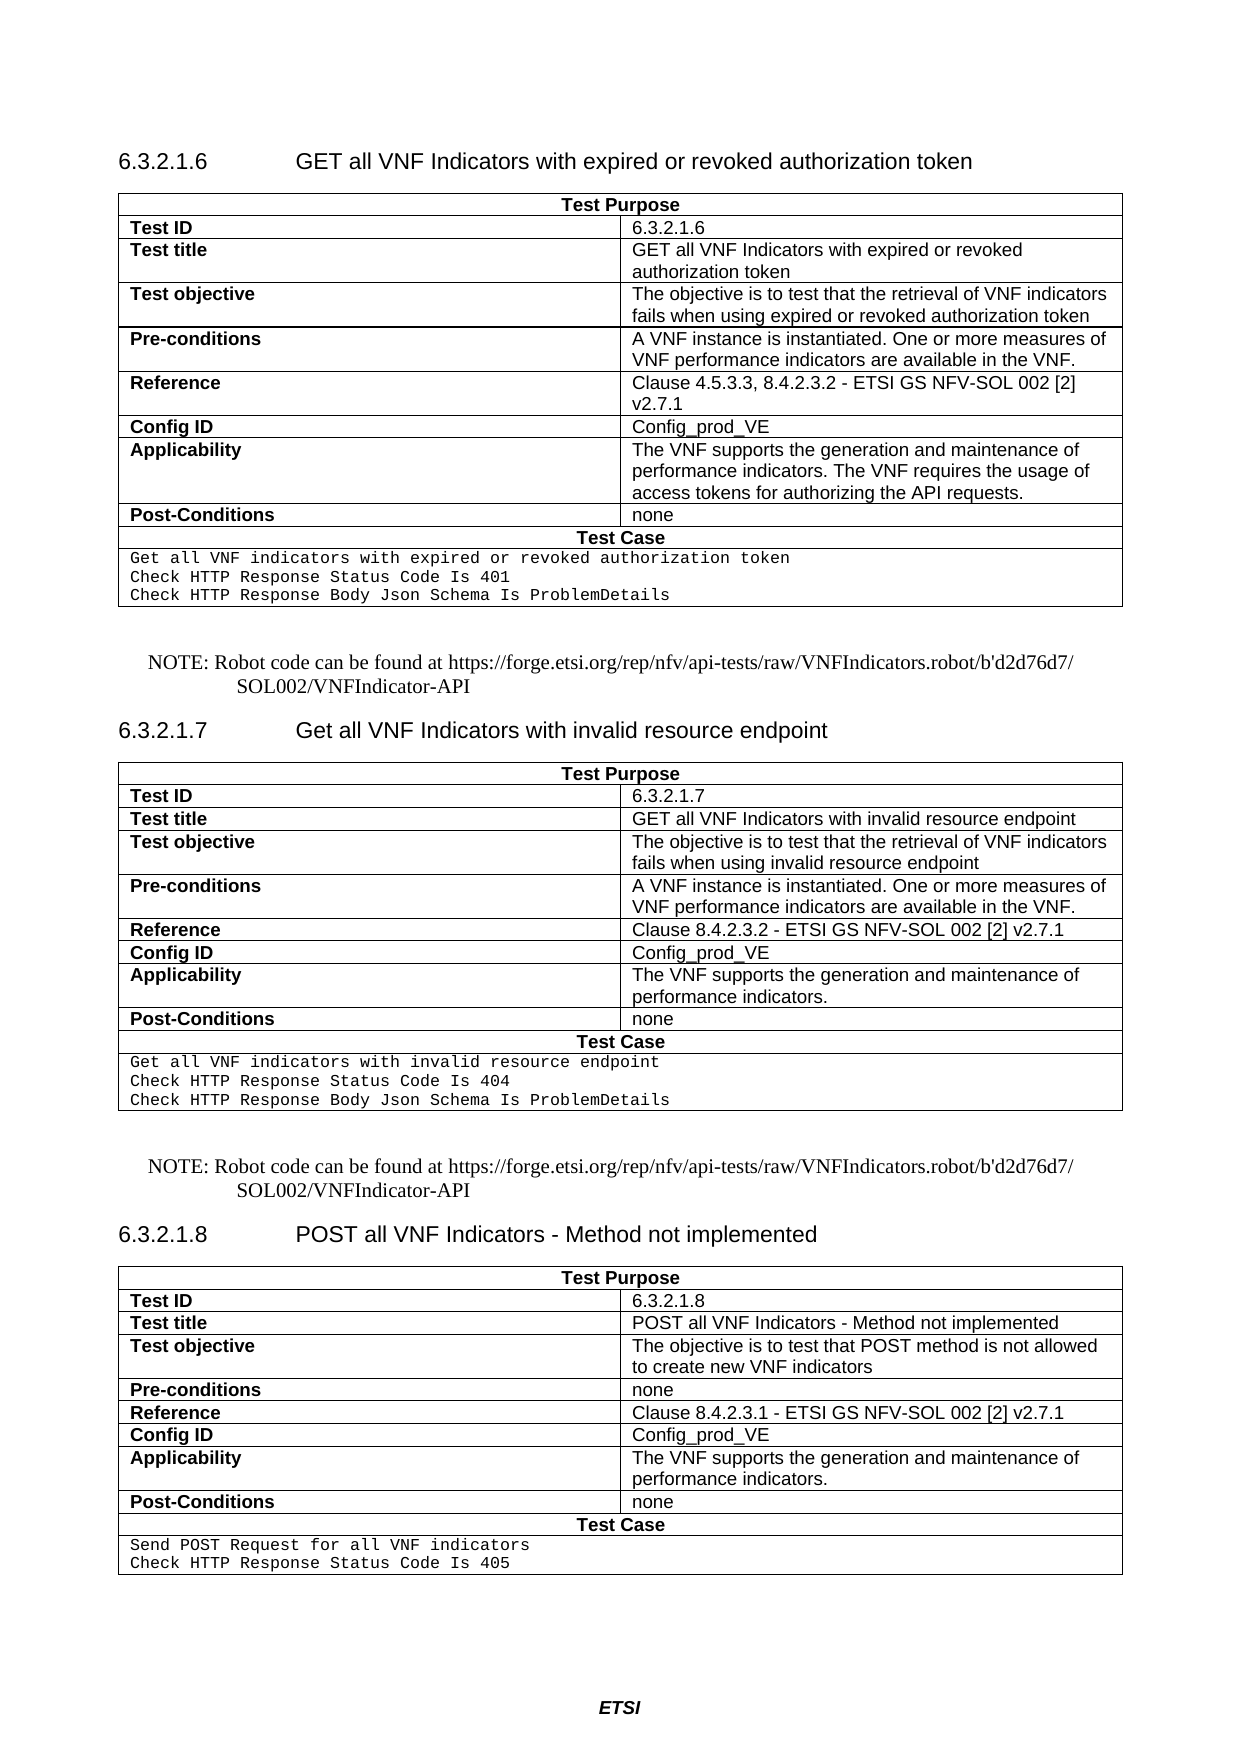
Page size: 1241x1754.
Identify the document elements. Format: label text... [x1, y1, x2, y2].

table_cell Pre-conditions [119, 328, 620, 371]
subtitle 6.3.2.1.6 GET all VNF Indicators with expired or revoked authorization token [118, 148, 1122, 174]
text NOTE: Robot code can be found at https://forge.etsi.org/rep/nfv/api-tests/raw/VNFIndicators.robot/b'd2d76d7/SOL002/VNFIndicator-API [148, 650, 1122, 698]
table_cell The objective is to test that POST method is not allowed to create new VNF indicators [621, 1335, 1122, 1378]
table_cell The VNF supports the generation and maintenance of performance indicators. [621, 964, 1122, 1007]
table_cell Config_prod_VE [621, 1424, 1122, 1446]
table_cell Test objective [119, 283, 620, 326]
table_cell Post-Conditions [119, 1008, 620, 1030]
table_cell Pre-conditions [119, 875, 620, 918]
subtitle 6.3.2.1.8 POST all VNF Indicators - Method not implemented [118, 1221, 1122, 1247]
table_cell Test title [119, 239, 620, 282]
table_cell Get all VNF indicators with invalid resource endpoint Check HTTP Response Status Code Is 404 Check HTTP Response Body Json Schema Is ProblemDetails [119, 1054, 1122, 1110]
table_cell A VNF instance is instantiated. One or more measures of VNF performance indicators are available in the VNF. [621, 875, 1122, 918]
table_cell Clause 8.4.2.3.2 - ETSI GS NFV-SOL 002 [2] v2.7.1 [621, 919, 1122, 940]
table_cell Test Case [119, 527, 1122, 548]
table_cell Reference [119, 919, 620, 940]
table_cell Test objective [119, 831, 620, 874]
text NOTE: Robot code can be found at https://forge.etsi.org/rep/nfv/api-tests/raw/VNFIndicators.robot/b'd2d76d7/SOL002/VNFIndicator-API [148, 1154, 1122, 1202]
table_cell none [621, 1379, 1122, 1400]
table_cell Pre-conditions [119, 1379, 620, 1400]
table_cell GET all VNF Indicators with invalid resource endpoint [621, 808, 1122, 829]
table_cell Post-Conditions [119, 1491, 620, 1512]
table_header Test Purpose [119, 1267, 1122, 1288]
table_cell The VNF supports the generation and maintenance of performance indicators. [621, 1447, 1122, 1490]
table_cell Test objective [119, 1335, 620, 1378]
table_cell The objective is to test that the retrieval of VNF indicators fails when using expired or revoked authorization token [621, 283, 1122, 326]
table_cell Reference [119, 372, 620, 415]
table_cell Reference [119, 1401, 620, 1423]
table_cell none [621, 1008, 1122, 1030]
table_cell 6.3.2.1.6 [621, 216, 1122, 238]
table_cell Test title [119, 1312, 620, 1334]
table_cell Applicability [119, 964, 620, 1007]
table_cell Applicability [119, 1447, 620, 1490]
table_cell Test ID [119, 1290, 620, 1311]
table_cell GET all VNF Indicators with expired or revoked authorization token [621, 239, 1122, 282]
table_header Test Purpose [119, 194, 1122, 215]
table_cell Config_prod_VE [621, 941, 1122, 963]
table_cell Send POST Request for all VNF indicators Check HTTP Response Status Code Is 405 [119, 1536, 1122, 1574]
table_cell none [621, 1491, 1122, 1512]
table_cell 6.3.2.1.8 [621, 1290, 1122, 1311]
table_cell POST all VNF Indicators - Method not implemented [621, 1312, 1122, 1334]
table_header Test Purpose [119, 763, 1122, 784]
table_cell Post-Conditions [119, 504, 620, 526]
table_cell The objective is to test that the retrieval of VNF indicators fails when using invalid resource endpoint [621, 831, 1122, 874]
table_cell A VNF instance is instantiated. One or more measures of VNF performance indicators are available in the VNF. [621, 328, 1122, 371]
table_cell none [621, 504, 1122, 526]
table_cell Config ID [119, 416, 620, 437]
table_cell 6.3.2.1.7 [621, 785, 1122, 807]
table_cell Config ID [119, 1424, 620, 1446]
table_cell Clause 8.4.2.3.1 - ETSI GS NFV-SOL 002 [2] v2.7.1 [621, 1401, 1122, 1423]
table_cell Test ID [119, 785, 620, 807]
table_cell Test Case [119, 1514, 1122, 1535]
table_cell The VNF supports the generation and maintenance of performance indicators. The VNF requires the usage of access tokens for authorizing the API requests. [621, 438, 1122, 503]
table_cell Test title [119, 808, 620, 829]
subtitle 6.3.2.1.7 Get all VNF Indicators with invalid resource endpoint [118, 717, 1122, 743]
table_cell Config ID [119, 941, 620, 963]
table_cell Clause 4.5.3.3, 8.4.2.3.2 - ETSI GS NFV-SOL 002 [2] v2.7.1 [621, 372, 1122, 415]
table_cell Config_prod_VE [621, 416, 1122, 437]
table_cell Test ID [119, 216, 620, 238]
table_cell Test Case [119, 1031, 1122, 1052]
table_cell Applicability [119, 438, 620, 503]
table_cell Get all VNF indicators with expired or revoked authorization token Check HTTP Response Status Code Is 401 Check HTTP Response Body Json Schema Is ProblemDetails [119, 549, 1122, 606]
